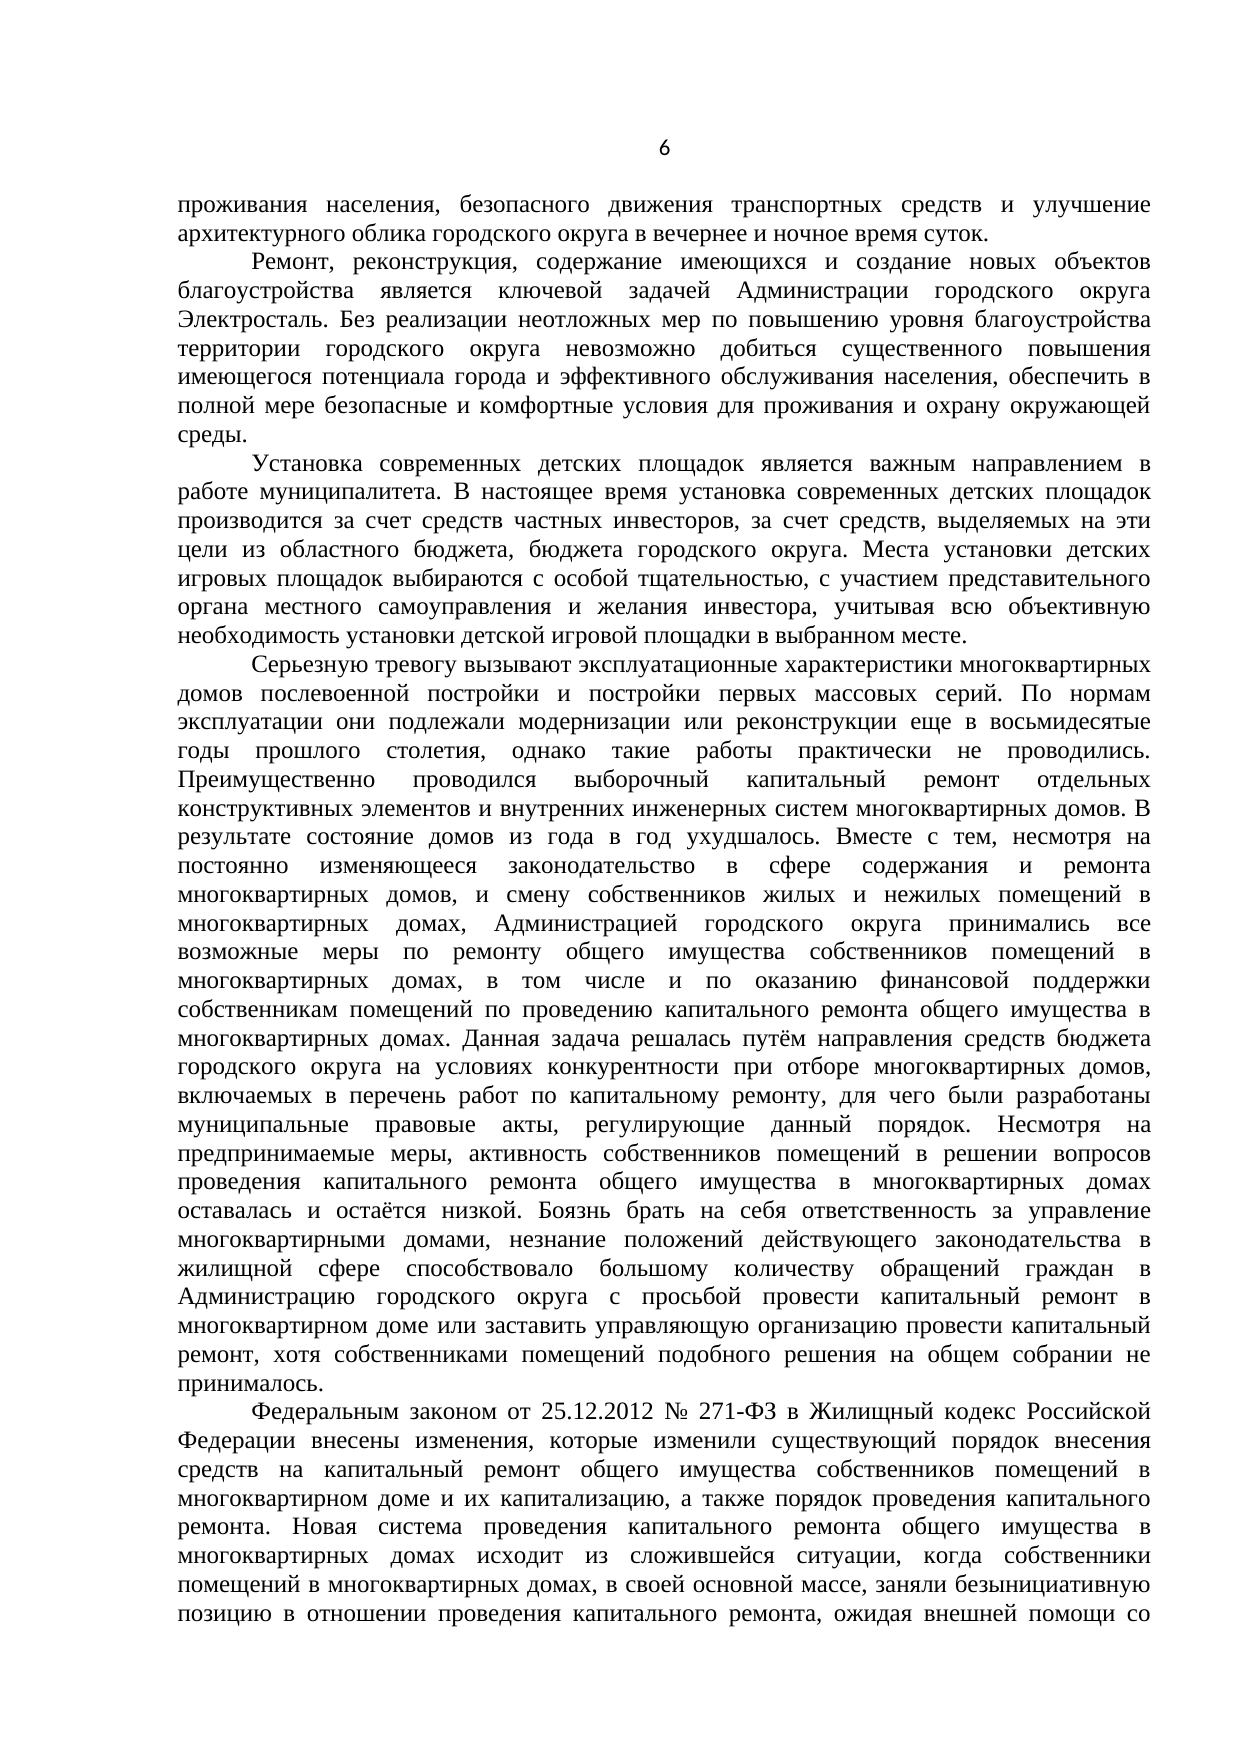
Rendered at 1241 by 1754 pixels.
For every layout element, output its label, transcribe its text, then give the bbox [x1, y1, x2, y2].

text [177, 189, 1152, 246]
text Ремонт, реконструкция, содержание имеющихся и создание новых объектов благоустройства является ключевой задачей Администрации городского округа Электросталь. Без реализации неотложных мер по повышению уровня благоустройства территории городского округа невозможно добиться существенного повышения имеющегося потенциала города и эффективного обслуживания населения, обеспечить в полной мере безопасные и комфортные условия для проживания и охрану окружающей среды. [177, 246, 1152, 448]
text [177, 1396, 1152, 1626]
text Установка современных детских площадок является важным направлением в работе муниципалитета. В настоящее время установка современных детских площадок производится за счет средств частных инвесторов, за счет средств, выделяемых на эти цели из областного бюджета, бюджета городского округа. Места установки детских игровых площадок выбираются с особой тщательностью, с участием представительного органа местного самоуправления и желания инвестора, учитывая всю объективную необходимость установки детской игровой площадки в выбранном месте. [177, 448, 1152, 649]
text Серьезную тревогу вызывают эксплуатационные характеристики многоквартирных домов послевоенной постройки и постройки первых массовых серий. По нормам эксплуатации они подлежали модернизации или реконструкции еще в восьмидесятые годы прошлого столетия, однако такие работы практически не проводились. Преимущественно проводился выборочный капитальный ремонт отдельных конструктивных элементов и внутренних инженерных систем многоквартирных домов. В результате состояние домов из года в год ухудшалось. Вместе с тем, несмотря на постоянно изменяющееся законодательство в сфере содержания и ремонта многоквартирных домов, и смену собственников жилых и нежилых помещений в многоквартирных домах, Администрацией городского округа принимались все возможные меры по ремонту общего имущества собственников помещений в многоквартирных домах, в том числе и по оказанию финансовой поддержки собственникам помещений по проведению капитального ремонта общего имущества в многоквартирных домах. Данная задача решалась путём направления средств бюджета городского округа на условиях конкурентности при отборе многоквартирных домов, включаемых в перечень работ по капитальному ремонту, для чего были разработаны муниципальные правовые акты, регулирующие данный порядок. Несмотря на предпринимаемые меры, активность собственников помещений в решении вопросов проведения капитального ремонта общего имущества в многоквартирных домах оставалась и остаётся низкой. Боязнь брать на себя ответственность за управление многоквартирными домами, незнание положений действующего законодательства в жилищной сфере способствовало большому количеству обращений граждан в Администрацию городского округа с просьбой провести капитальный ремонт в многоквартирном доме или заставить управляющую организацию провести капитальный ремонт, хотя собственниками помещений подобного решения на общем собрании не принималось. [177, 649, 1152, 1396]
